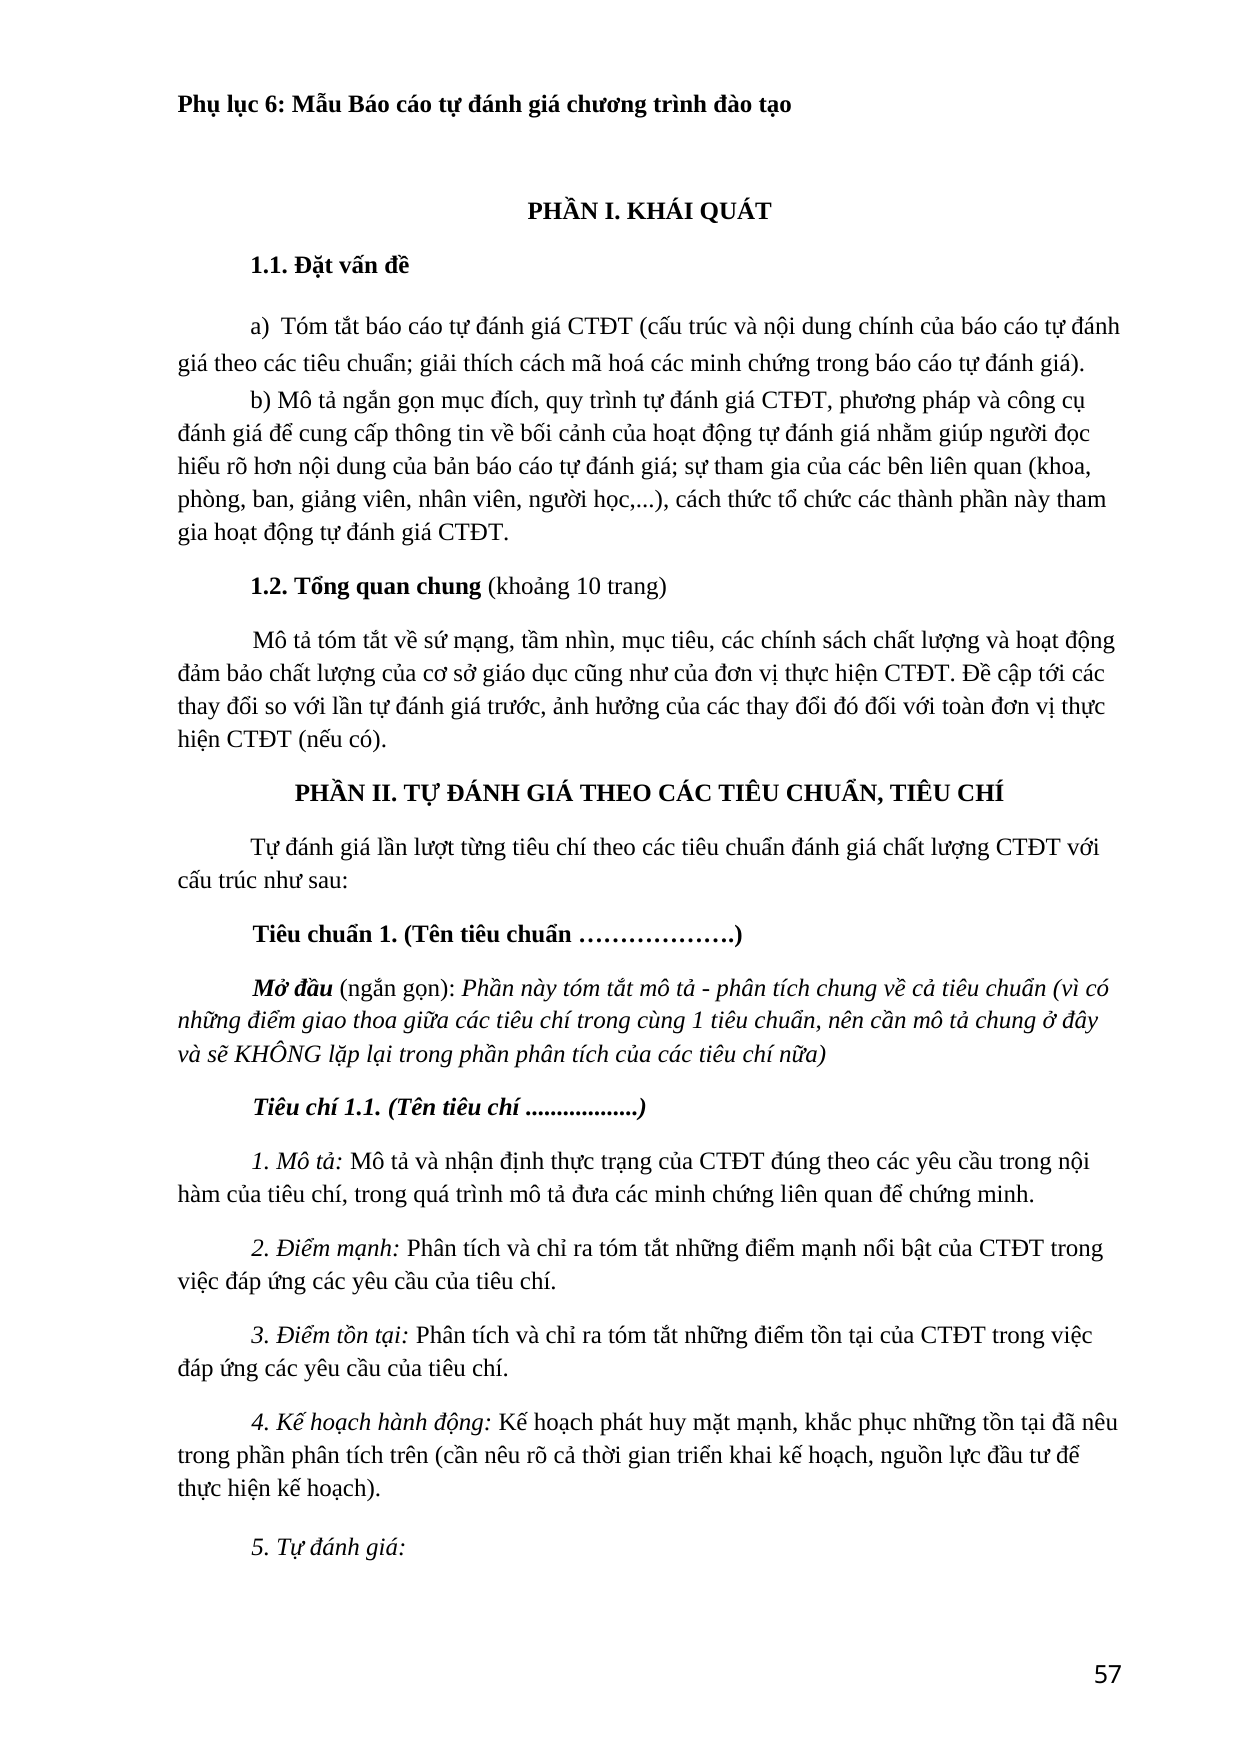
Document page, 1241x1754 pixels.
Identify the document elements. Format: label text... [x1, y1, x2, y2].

text Tiêu chí 1.1. (Tên tiêu chí ..................) [177, 1092, 1122, 1121]
text PHẦN I. KHÁI QUÁT [177, 196, 1122, 225]
text 1.2. Tổng quan chung (khoảng 10 trang) [177, 571, 1122, 600]
text Mở đầu (ngắn gọn): Phần này tóm tắt mô tả - phân tích chung về cả tiêu chuẩn (vì có những điểm giao thoa giữa các tiêu chí trong cùng 1 tiêu chuẩn, nên cần mô tả chung ở đây và sẽ KHÔNG lặp lại trong phần phân tích của các tiêu chí nữa) [177, 973, 1122, 1067]
text 2. Điểm mạnh: Phân tích và chỉ ra tóm tắt những điểm mạnh nổi bật của CTĐT trong việc đáp ứng các yêu cầu của tiêu chí. [177, 1233, 1122, 1295]
text 4. Kế hoạch hành động: Kế hoạch phát huy mặt mạnh, khắc phục những tồn tại đã nêu trong phần phân tích trên (cần nêu rõ cả thời gian triển khai kế hoạch, nguồn lực đầu tư để thực hiện kế hoạch). [177, 1407, 1122, 1502]
text 5. Tự đánh giá: [177, 1527, 1122, 1562]
text Mô tả tóm tắt về sứ mạng, tầm nhìn, mục tiêu, các chính sách chất lượng và hoạt động đảm bảo chất lượng của cơ sở giáo dục cũng như của đơn vị thực hiện CTĐT. Đề cập tới các thay đổi so với lần tự đánh giá trước, ảnh hưởng của các thay đổi đó đối với toàn đơn vị thực hiện CTĐT (nếu có). [177, 625, 1122, 753]
text 3. Điểm tồn tại: Phân tích và chỉ ra tóm tắt những điểm tồn tại của CTĐT trong việc đáp ứng các yêu cầu của tiêu chí. [177, 1320, 1122, 1382]
text Tự đánh giá lần lượt từng tiêu chí theo các tiêu chuẩn đánh giá chất lượng CTĐT với cấu trúc như sau: [177, 832, 1122, 894]
text Tiêu chuẩn 1. (Tên tiêu chuẩn ……………….) [177, 919, 1122, 947]
text b) Mô tả ngắn gọn mục đích, quy trình tự đánh giá CTĐT, phương pháp và công cụ đánh giá để cung cấp thông tin về bối cảnh của hoạt động tự đánh giá nhằm giúp người đọc hiểu rõ hơn nội dung của bản báo cáo tự đánh giá; sự tham gia của các bên liên quan (khoa, phòng, ban, giảng viên, nhân viên, người học,...), cách thức tổ chức các thành phần này tham gia hoạt động tự đánh giá CTĐT. [177, 385, 1122, 546]
text 1.1. Đặt vấn đề [177, 250, 1122, 279]
list Tóm tắt báo cáo tự đánh giá CTĐT (cấu trúc và nội dung chính của báo cáo tự đánh giá theo các tiêu chuẩn; giải thích cách mã hoá các minh chứng trong báo cáo tự đánh giá). [177, 304, 1122, 379]
text 1. Mô tả: Mô tả và nhận định thực trạng của CTĐT đúng theo các yêu cầu trong nội hàm của tiêu chí, trong quá trình mô tả đưa các minh chứng liên quan để chứng minh. [177, 1146, 1122, 1208]
text Phụ lục 6: Mẫu Báo cáo tự đánh giá chương trình đào tạo [177, 89, 1122, 117]
text PHẦN II. TỰ ĐÁNH GIÁ THEO CÁC TIÊU CHUẨN, TIÊU CHÍ [177, 778, 1122, 807]
